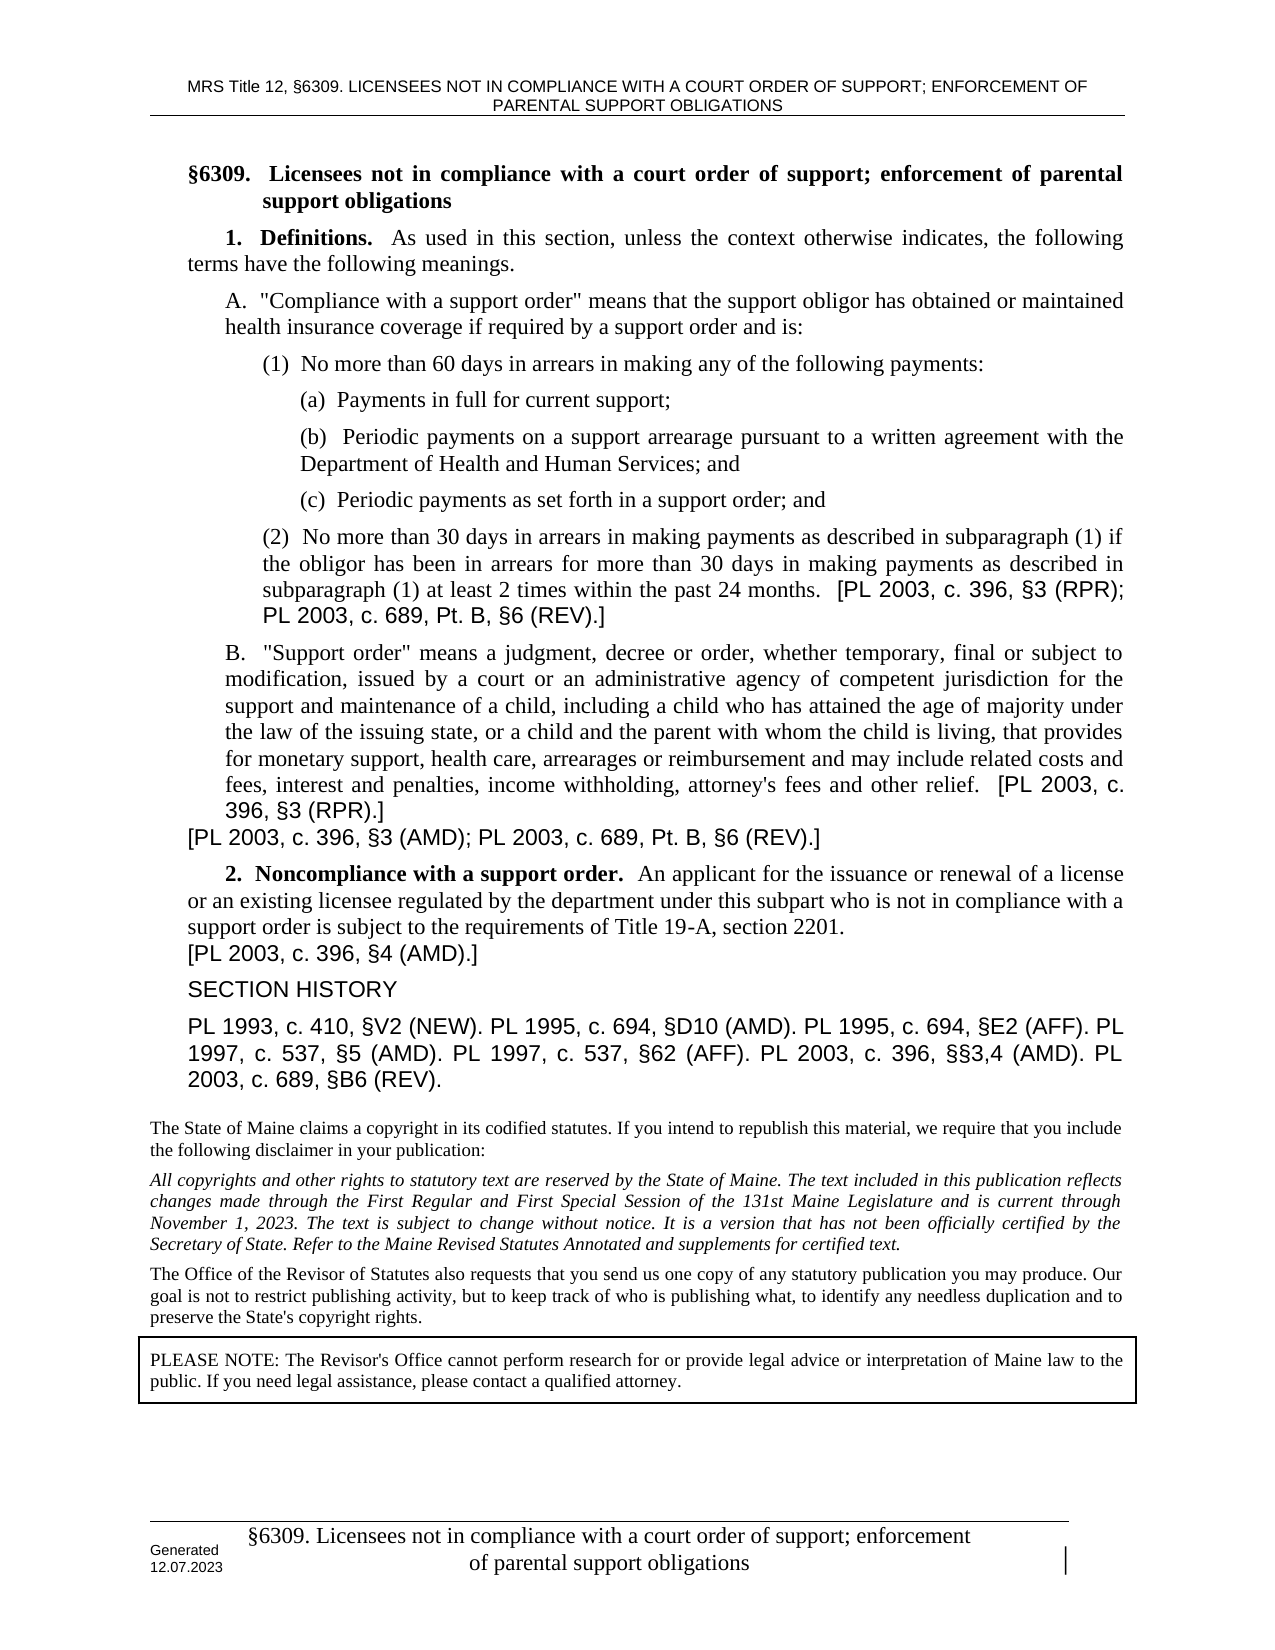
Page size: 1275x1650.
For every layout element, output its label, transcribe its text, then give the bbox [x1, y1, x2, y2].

text §6309. Licensees not in compliance with a court order of support; enforcement of parental support obligations [187, 160, 1125, 213]
text PL 1993, c. 410, §V2 (NEW). PL 1995, c. 694, §D10 (AMD). PL 1995, c. 694, §E2 (AFF). PL 1997, c. 537, §5 (AMD). PL 1997, c. 537, §62 (AFF). PL 2003, c. 396, §§3,4 (AMD). PL 2003, c. 689, §B6 (REV). [187, 1013, 1125, 1092]
text (b) Periodic payments on a support arrearage pursuant to a written agreement with the Department of Health and Human Services; and [300, 423, 1125, 476]
text All copyrights and other rights to statutory text are reserved by the State of Maine. The text included in this publication reflects changes made through the First Regular and First Special Session of the 131st Maine Legislature and is current through November 1, 2023 . The text is subject to change without notice. It is a version that has not been officially certified by the Secretary of State. Refer to the Maine Revised Statutes Annotated and supplements for certified text. [150, 1169, 1125, 1255]
text (a) Payments in full for current support; [300, 387, 1125, 413]
text SECTION HISTORY [187, 976, 1125, 1003]
text (2) No more than 30 days in arrears in making payments as described in subparagraph (1) if the obligor has been in arrears for more than 30 days in making payments as described in subparagraph (1) at least 2 times within the past 24 months. [PL 2003, c. 396, §3 (RPR); PL 2003, c. 689, Pt. B, §6 (REV).] [262, 523, 1125, 629]
text [PL 2003, c. 396, §3 (AMD); PL 2003, c. 689, Pt. B, §6 (REV).] [187, 824, 1125, 850]
text 1. Definitions. As used in this section, unless the context otherwise indicates, the following terms have the following meanings. [187, 223, 1125, 276]
text (c) Periodic payments as set forth in a support order; and [300, 486, 1125, 513]
text PLEASE NOTE: The Revisor's Office cannot perform research for or provide legal advice or interpretation of Maine law to the public. If you need legal assistance, please contact a qualified attorney. [140, 1338, 1135, 1402]
text The Office of the Revisor of Statutes also requests that you send us one copy of any statutory publication you may produce. Our goal is not to restrict publishing activity, but to keep track of who is publishing what, to identify any needless duplication and to preserve the State's copyright rights. [150, 1263, 1125, 1328]
text (1) No more than 60 days in arrears in making any of the following payments: [262, 350, 1125, 376]
text B. "Support order" means a judgment, decree or order, whether temporary, final or subject to modification, issued by a court or an administrative agency of competent jurisdiction for the support and maintenance of a child, including a child who has attained the age of majority under the law of the issuing state, or a child and the parent with whom the child is living, that provides for monetary support, health care, arrearages or reimbursement and may include related costs and fees, interest and penalties, income withholding, attorney's fees and other relief. [PL 2003, c. 396, §3 (RPR).] [225, 639, 1125, 824]
text A. "Compliance with a support order" means that the support obligor has obtained or maintained health insurance coverage if required by a support order and is: [225, 287, 1125, 339]
text The State of Maine claims a copyright in its codified statutes. If you intend to republish this material, we require that you include the following disclaimer in your publication: [150, 1117, 1125, 1160]
text [PL 2003, c. 396, §4 (AMD).] [187, 939, 1125, 966]
text 2. Noncompliance with a support order. An applicant for the issuance or renewal of a license or an existing licensee regulated by the department under this subpart who is not in compliance with a support order is subject to the requirements of Title 19‑A, section 2201. [187, 861, 1125, 939]
